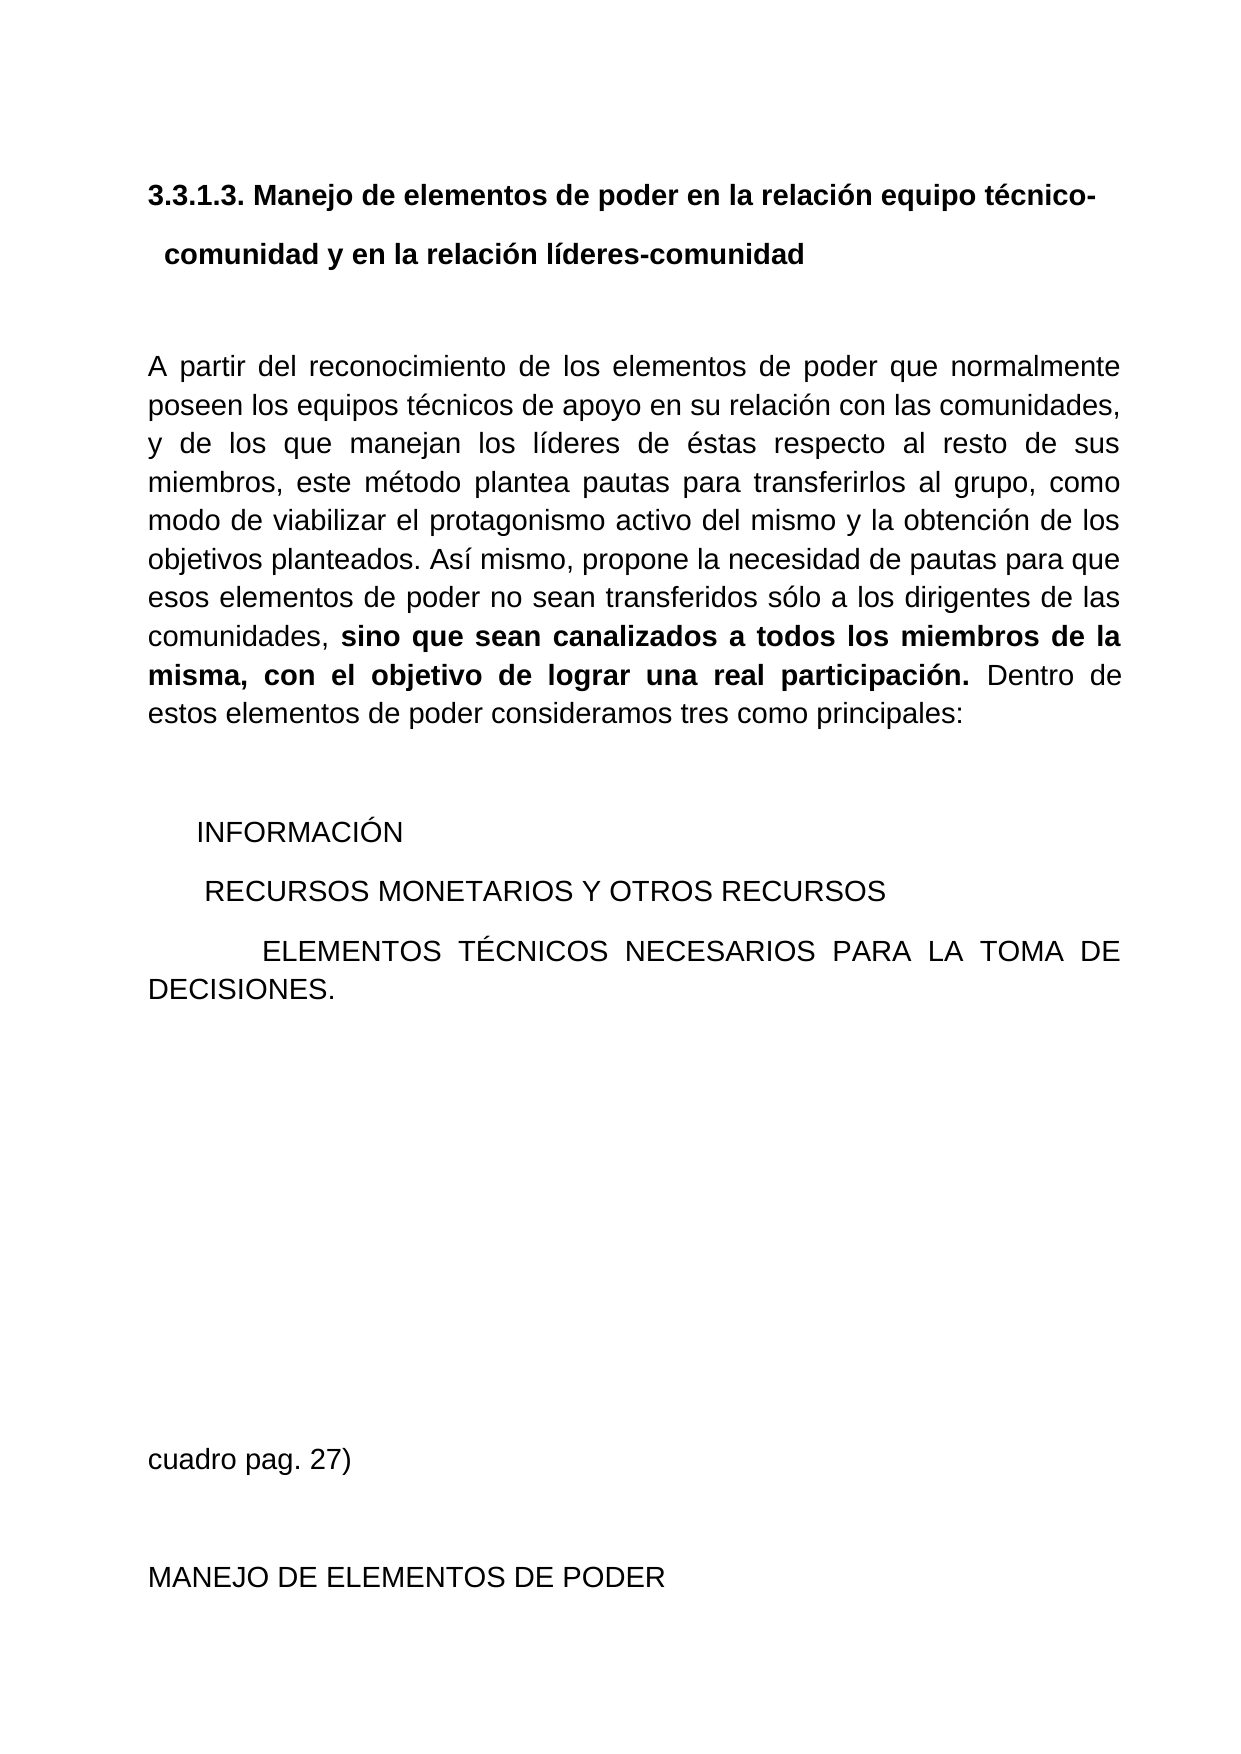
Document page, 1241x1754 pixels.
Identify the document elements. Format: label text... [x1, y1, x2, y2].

text INFORMACIÓN [148, 815, 1122, 848]
text cuadro pag. 27) [148, 1442, 1122, 1475]
text ELEMENTOS TÉCNICOS NECESARIOS PARA LA TOMA DE DECISIONES. [148, 934, 1122, 1006]
text MANEJO DE ELEMENTOS DE PODER [148, 1560, 1122, 1594]
text comunidad y en la relación líderes-comunidad [148, 237, 1122, 270]
text 3.3.1.3. Manejo de elementos de poder en la relación equipo técnico- [148, 177, 1122, 211]
text RECURSOS MONETARIOS Y OTROS RECURSOS [148, 874, 1122, 908]
text A partir del reconocimiento de los elementos de poder que normalmente poseen los equipos técnicos de apoyo en su relación con las comunidades, y de los que manejan los líderes de éstas respecto al resto de sus miembros, este método plantea pautas para transferirlos al grupo, como modo de viabilizar el protagonismo activo del mismo y la obtención de los objetivos planteados. Así mismo, propone la necesidad de pautas para que esos elementos de poder no sean transferidos sólo a los dirigentes de las comunidades, sino que sean canalizados a todos los miembros de la misma, con el objetivo de lograr una real participación. Dentro de estos elementos de poder consideramos tres como principales: [148, 349, 1122, 730]
